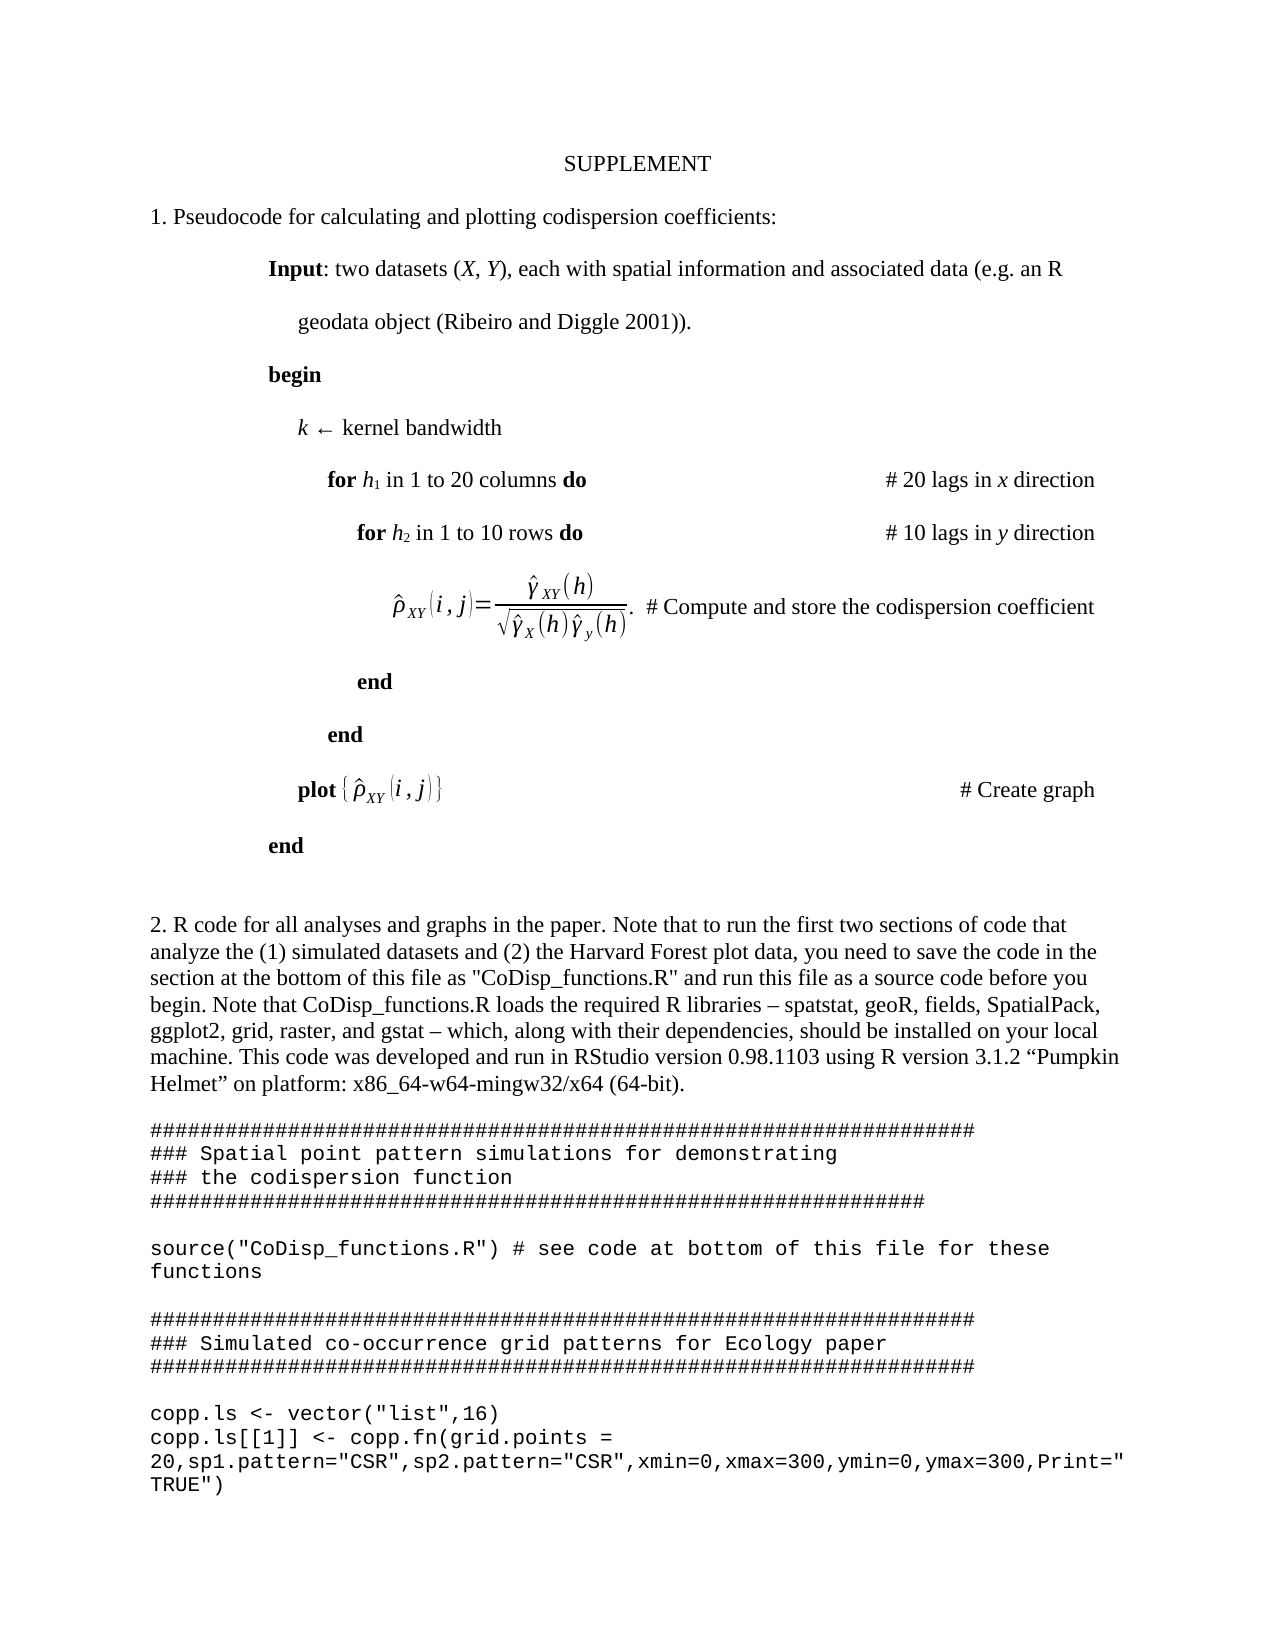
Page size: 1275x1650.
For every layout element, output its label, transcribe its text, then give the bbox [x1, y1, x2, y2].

text ### Spatial point pattern simulations for demonstrating [150, 1143, 1125, 1167]
text 1. Pseudocode for calculating and plotting codispersion coefficients: [150, 203, 1125, 229]
text . # Compute and store the codispersion coefficient [268, 572, 1125, 642]
text plot # Create graph [268, 773, 1125, 806]
text 2. R code for all analyses and graphs in the paper. Note that to run the first two sections of code that analyze the (1) simulated datasets and (2) the Harvard Forest plot data, you need to save the code in the section at the bottom of this file as "CoDisp_functions.R" and run this file as a source code before you begin. Note that CoDisp_functions.R loads the required R libraries – spatstat, geoR, fields, SpatialPack, ggplot2, grid, raster, and gstat – which, along with their dependencies, should be installed on your local machine. This code was developed and run in RStudio version 0.98.1103 using R version 3.1.2 “Pumpkin Helmet” on platform: x86_64-w64-mingw32/x64 (64-bit). [150, 912, 1125, 1096]
text copp.ls[[1]] <- copp.fn(grid.points = 20,sp1.pattern="CSR",sp2.pattern="CSR",xmin=0,xmax=300,ymin=0,ymax=300,Print="TRUE") [150, 1427, 1125, 1498]
text for h1 in 1 to 20 columns do # 20 lags in x direction [268, 466, 1125, 493]
text for h2 in 1 to 10 rows do # 10 lags in y direction [268, 519, 1125, 545]
text end [268, 668, 1125, 694]
text ### Simulated co-occurrence grid patterns for Ecology paper [150, 1332, 1125, 1356]
text begin [268, 361, 1125, 387]
text ################################################################## [150, 1120, 1125, 1143]
text copp.ls <- vector("list",16) [150, 1403, 1125, 1427]
text end [268, 721, 1125, 747]
text ################################################################## [150, 1356, 1125, 1380]
text source("CoDisp_functions.R") # see code at bottom of this file for these functions [150, 1238, 1125, 1285]
text ### the codispersion function [150, 1167, 1125, 1191]
text ################################################################## [150, 1309, 1125, 1332]
text SUPPLEMENT [150, 150, 1125, 176]
text ############################################################## [150, 1191, 1125, 1214]
text k ← kernel bandwidth [268, 413, 1125, 440]
text end [268, 832, 1125, 859]
text Input: two datasets (X, Y), each with spatial information and associated data (e.g. an R geodata object (Ribeiro and Diggle 2001)). [268, 255, 1125, 334]
